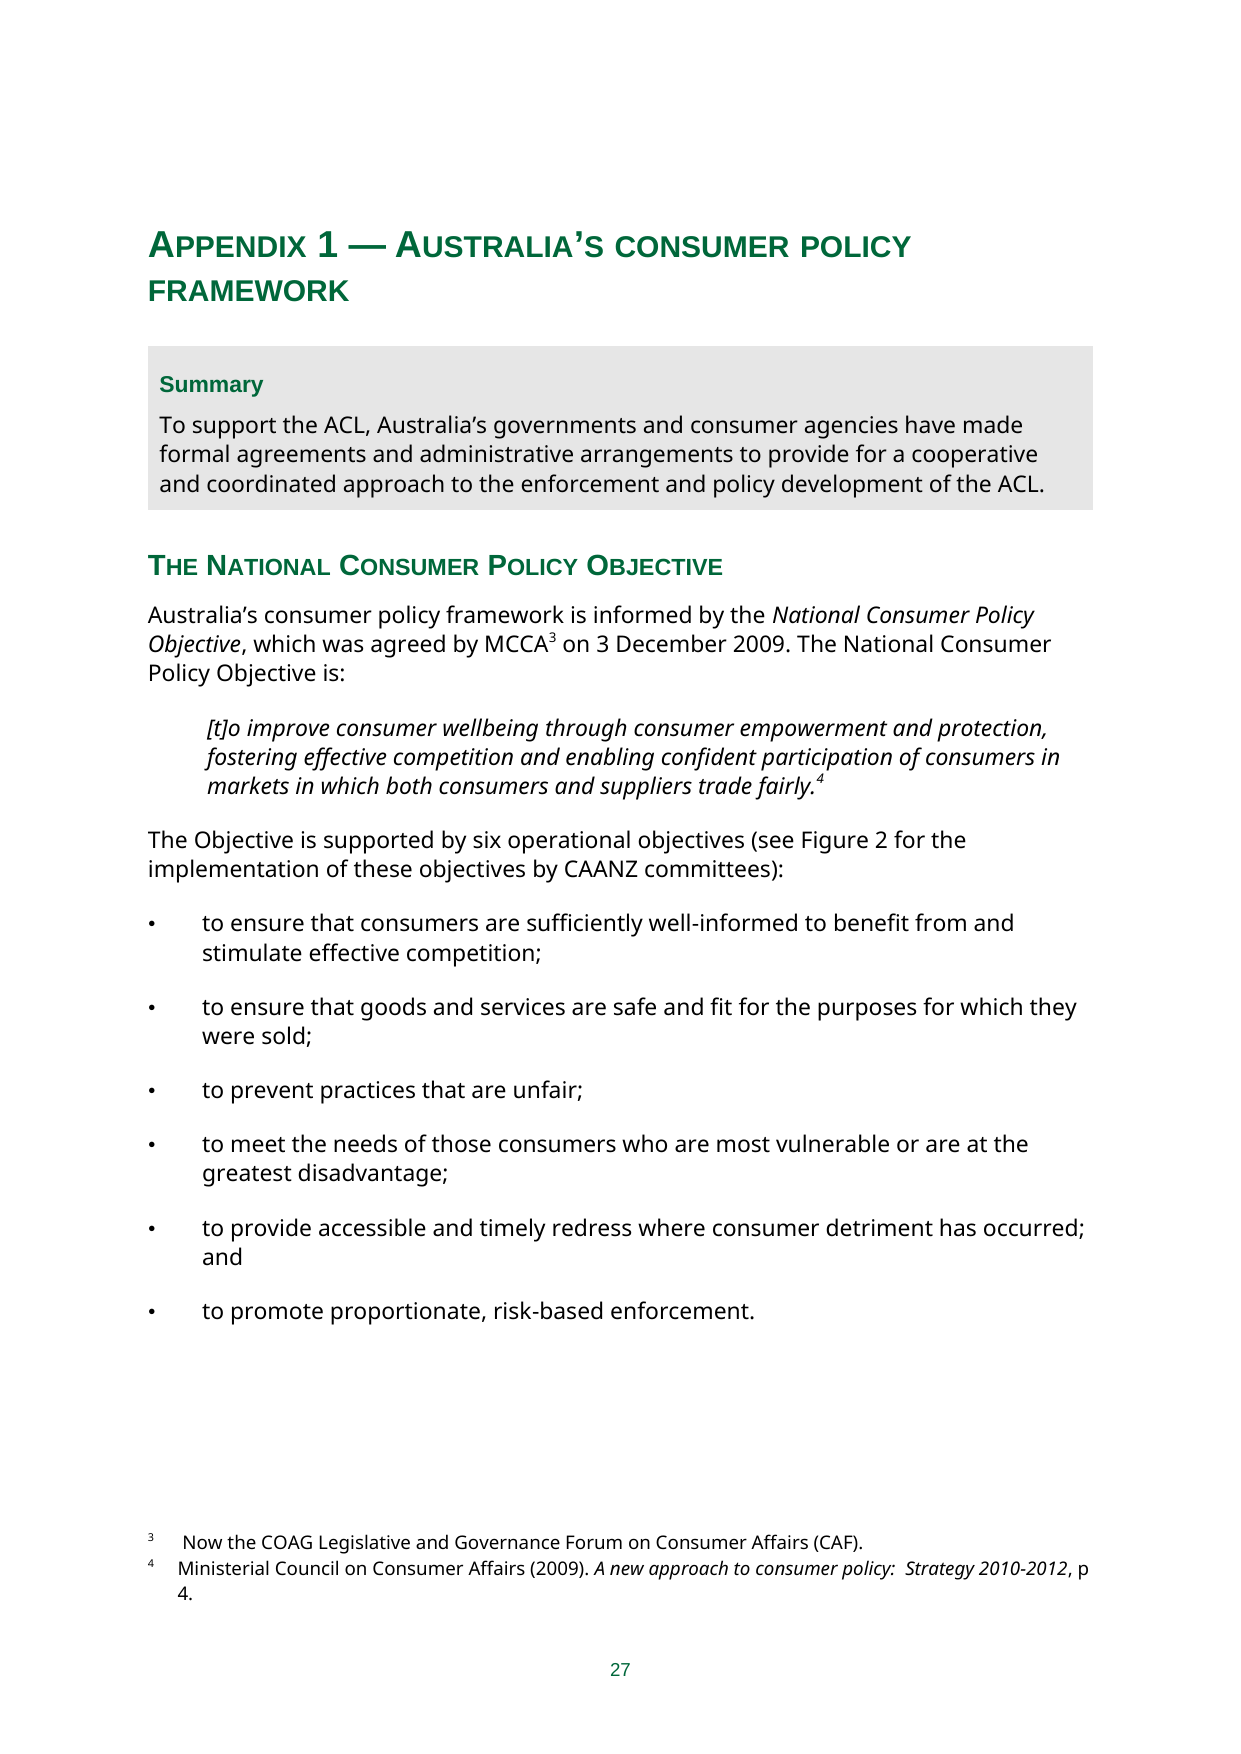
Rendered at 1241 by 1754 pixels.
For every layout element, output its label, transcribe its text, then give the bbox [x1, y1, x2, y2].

text [t]o improve consumer wellbeing through consumer empowerment and protection, fostering effective competition and enabling confident participation of consumers in markets in which both consumers and suppliers trade fairly. [207, 713, 1092, 800]
text to ensure that consumers are sufficiently well-informed to benefit from and stimulate effective competition; [148, 908, 1092, 967]
text Australia’s consumer policy framework is informed by the National Consumer Policy Objective, which was agreed by MCCA on 3 December 2009. The National Consumer Policy Objective is: [148, 600, 1092, 688]
subtitle Appendix 1 — Australia’s consumer policy framework [148, 223, 1092, 309]
subtitle The National Consumer Policy Objective [148, 548, 1092, 581]
text to provide accessible and timely redress where consumer detriment has occurred; and [148, 1213, 1092, 1271]
text to prevent practices that are unfair; [148, 1075, 1092, 1104]
text to ensure that goods and services are safe and fit for the purposes for which they were sold; [148, 992, 1092, 1050]
text to meet the needs of those consumers who are most vulnerable or are at the greatest disadvantage; [148, 1129, 1092, 1188]
table_header Summary To support the ACL, Australia’s governments and consumer agencies have made formal agreements and administrative arrangements to provide for a cooperative and coordinated approach to the enforcement and policy development of the ACL. [148, 346, 1093, 510]
text The Objective is supported by six operational objectives (see Figure 2 for the implementation of these objectives by CAANZ committees): [148, 825, 1092, 883]
text to promote proportionate, risk-based enforcement. [148, 1296, 1092, 1325]
